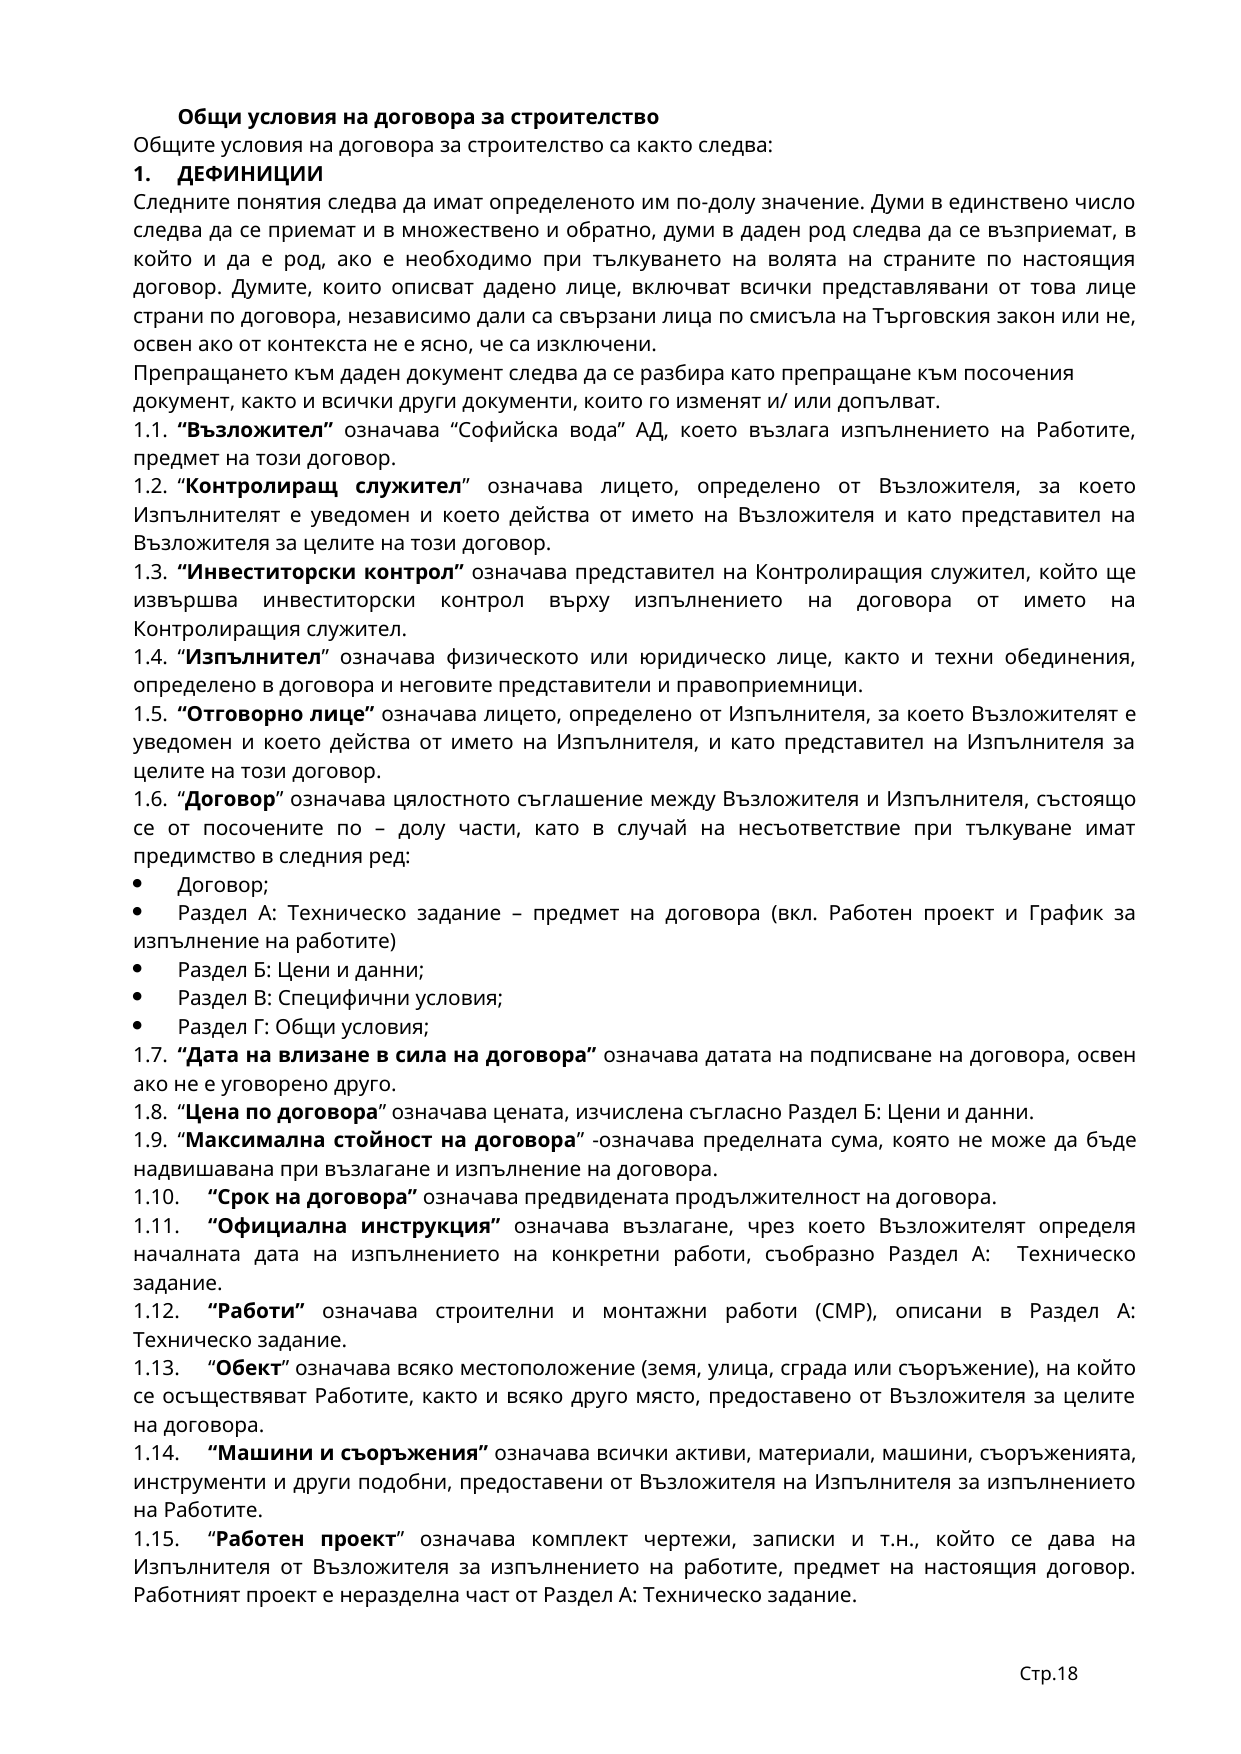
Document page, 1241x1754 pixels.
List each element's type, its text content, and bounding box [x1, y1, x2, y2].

list Раздел Г: Общи условия; [133, 1012, 1137, 1040]
list “Отговорно лице” означава лицето, определено от Изпълнителя, за което Възложителят е уведомен и което действа от името на Изпълнителя, и като представител на Изпълнителя за целите на този договор. [133, 699, 1137, 784]
list “Работи” означава строителни и монтажни работи (СМР), описани в Раздел А: Техническо задание. [133, 1296, 1137, 1353]
list “Обект” означава всяко местоположение (земя, улица, сграда или съоръжение), на който се осъществяват Работите, както и всяко друго място, предоставено от Възложителя за целите на договора. [133, 1353, 1137, 1438]
list Раздел А: Техническо задание – предмет на договора (вкл. Работен проект и График за изпълнение на работите) [133, 898, 1137, 955]
list Раздел Б: Цени и данни; [133, 955, 1137, 983]
list “Цена по договора” означава цената, изчислена съгласно Раздел Б: Цени и данни. [133, 1097, 1137, 1126]
text Следните понятия следва да имат определеното им по-долу значение. Думи в единствено число следва да се приемат и в множествено и обратно, думи в даден род следва да се възприемат, в който и да е род, ако е необходимо при тълкуването на волята на страните по настоящия договор. Думите, които описват дадено лице, включват всички представлявани от това лице страни по договора, независимо дали са свързани лица по смисъла на Търговския закон или не, освен ако от контекста не е ясно, че са изключени. [133, 187, 1137, 358]
list “Възложител” означава “Софийска вода” АД, което възлага изпълнението на Работите, предмет на този договор. [133, 415, 1137, 472]
list ДЕФИНИЦИИ [133, 159, 1137, 187]
list “Максимална стойност на договора” -означава пределната сума, която не може да бъде надвишавана при възлагане и изпълнение на договора. [133, 1126, 1137, 1182]
list “Договор” означава цялостното съглашение между Възложителя и Изпълнителя, състоящо се от посочените по – долу части, като в случай на несъответствие при тълкуване имат предимство в следния ред: [133, 784, 1137, 870]
text Общи условия на договора за строителство [133, 102, 1137, 130]
list “Официална инструкция” означава възлагане, чрез което Възложителят определя началната дата на изпълнението на конкретни работи, съобразно Раздел А: Техническо задание. [133, 1211, 1137, 1296]
list Договор; [133, 870, 1137, 898]
text Общите условия на договора за строителство са както следва: [133, 130, 1137, 159]
text Препращането към даден документ следва да се разбира като препращане към посочения документ, както и всички други документи, които го изменят и/ или допълват. [133, 358, 1137, 415]
list “Дата на влизане в сила на договора” означава датата на подписване на договора, освен ако не е уговорено друго. [133, 1040, 1137, 1097]
list “Машини и съоръжения” означава всички активи, материали, машини, съоръженията, инструменти и други подобни, предоставени от Възложителя на Изпълнителя за изпълнението на Работите. [133, 1438, 1137, 1524]
list “Контролиращ служител” означава лицето, определено от Възложителя, за което Изпълнителят е уведомен и което действа от името на Възложителя и като представител на Възложителя за целите на този договор. [133, 472, 1137, 557]
list “Работен проект” означава комплект чертежи, записки и т.н., който се дава на Изпълнителя от Възложителя за изпълнението на работите, предмет на настоящия договор. Работният проект е неразделна част от Раздел А: Техническо задание. [133, 1524, 1137, 1609]
list Раздел В: Специфични условия; [133, 983, 1137, 1012]
list “Изпълнител” означава физическото или юридическо лице, както и техни обединения, определено в договора и неговите представители и правоприемници. [133, 642, 1137, 699]
list “Инвеститорски контрол” означава представител на Контролиращия служител, който ще извършва инвеститорски контрол върху изпълнението на договора от името на Контролиращия служител. [133, 557, 1137, 642]
list “Срок на договора” означава предвидената продължителност на договора. [133, 1182, 1137, 1211]
